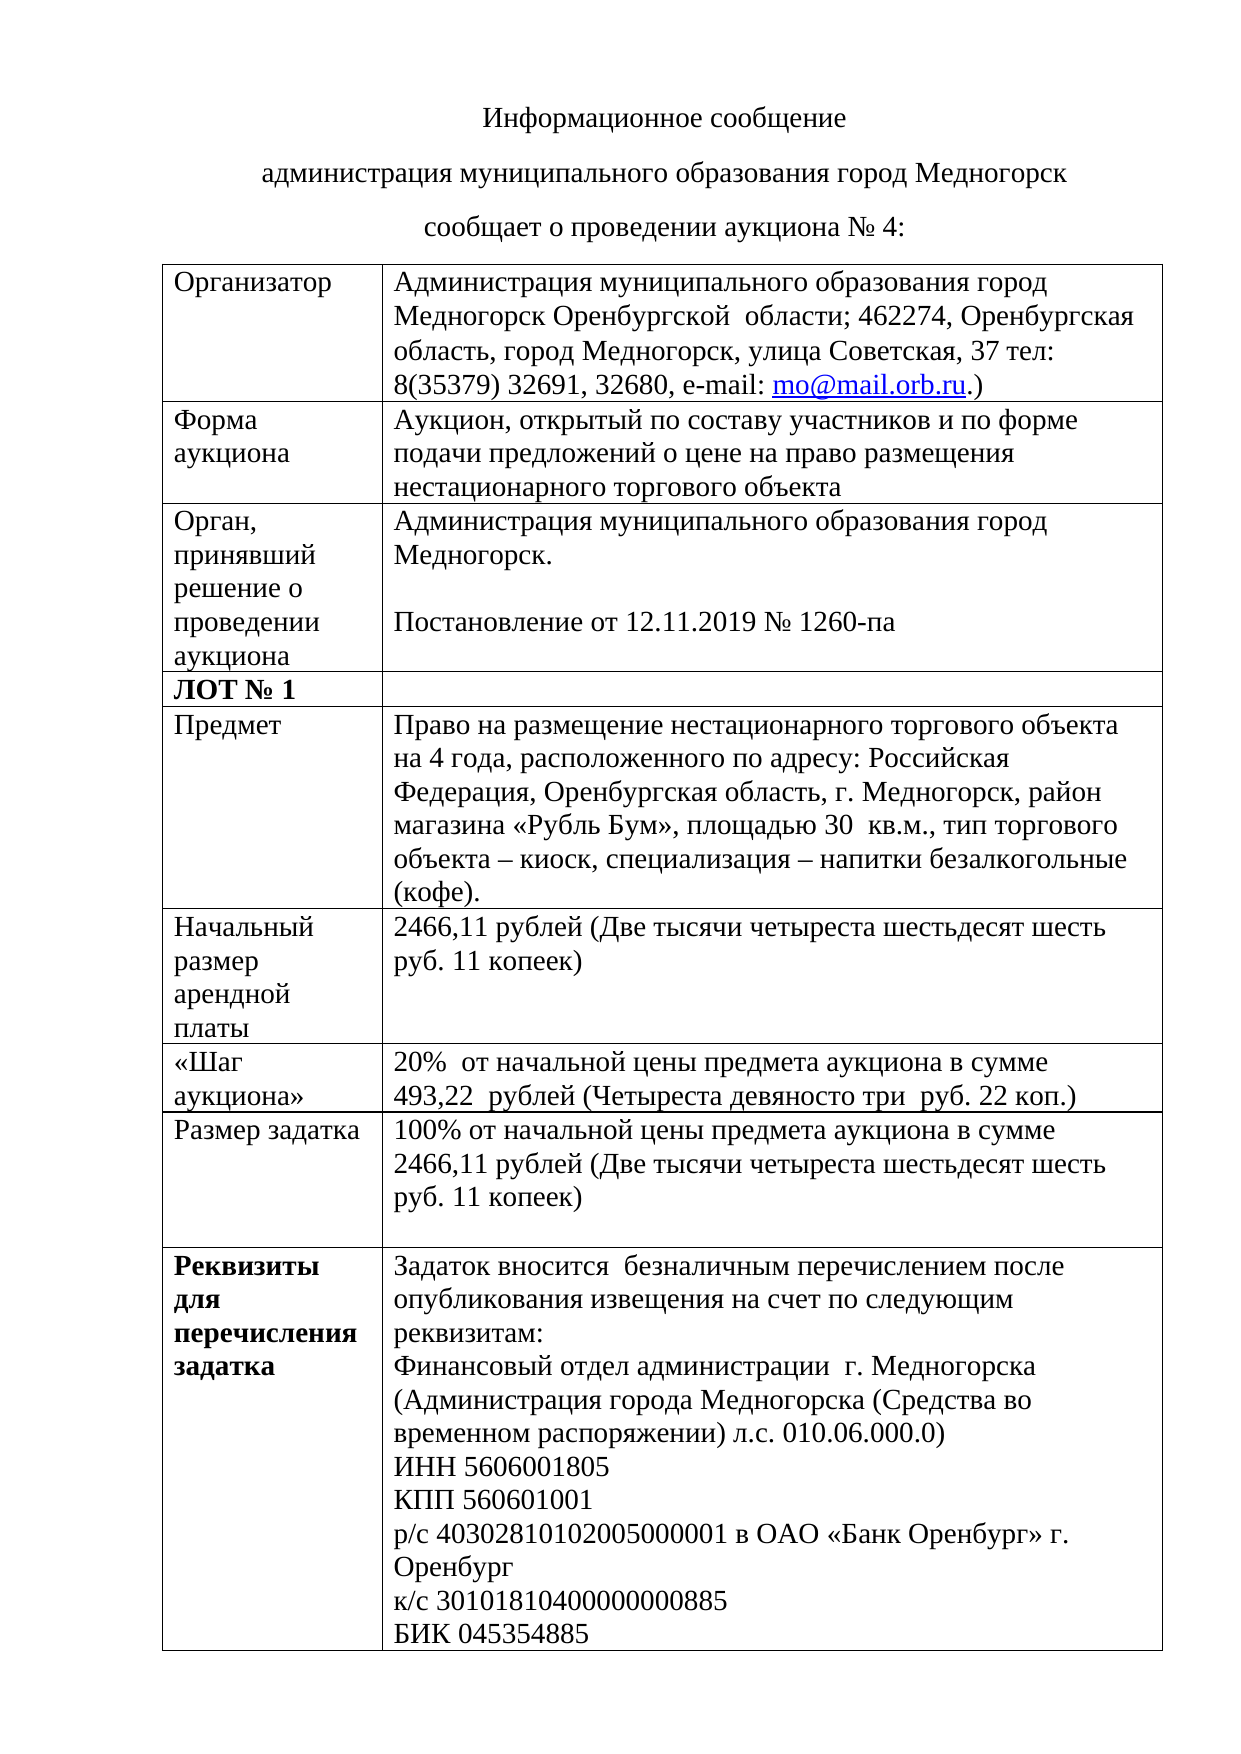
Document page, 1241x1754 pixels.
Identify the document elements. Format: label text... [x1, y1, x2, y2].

table_cell Администрация муниципального образования город Медногорск. Постановление от 12.11.2019 № 1260-па [383, 504, 1162, 671]
table_cell Аукцион, открытый по составу участников и по форме подачи предложений о цене на право размещения нестационарного торгового объекта [383, 402, 1162, 502]
table_cell Реквизиты для перечисления задатка [163, 1248, 382, 1650]
table_cell «Шаг аукциона» [163, 1044, 382, 1111]
table_cell Орган, принявший решение о проведении аукциона [163, 504, 382, 671]
table_cell 2466,11 рублей (Две тысячи четыреста шестьдесят шесть руб. 11 копеек) [383, 909, 1162, 1043]
table_header Организатор [163, 265, 382, 401]
table_cell Размер задатка [163, 1113, 382, 1247]
table_header Администрация муниципального образования город Медногорск Оренбургской области; 462274, Оренбургская область, город Медногорск, улица Советская, 37 тел: 8(35379) 32691, 32680, e-mail: mo@mail.orb.ru.) [383, 265, 1162, 401]
table_cell [383, 672, 1162, 706]
table_cell 100% от начальной цены предмета аукциона в сумме 2466,11 рублей (Две тысячи четыреста шестьдесят шесть руб. 11 копеек) [383, 1113, 1162, 1247]
table_cell 20% от начальной цены предмета аукциона в сумме 493,22 рублей (Четыреста девяносто три руб. 22 коп.) [383, 1044, 1162, 1111]
table_cell Начальный размер арендной платы [163, 909, 382, 1043]
table_cell Право на размещение нестационарного торгового объекта на 4 года, расположенного по адресу: Российская Федерация, Оренбургская область, г. Медногорск, район магазина «Рубль Бум», площадью 30 кв.м., тип торгового объекта – киоск, специализация – напитки безалкогольные (кофе). [383, 707, 1162, 908]
table_cell Задаток вносится безналичным перечислением после опубликования извещения на счет по следующим реквизитам: Финансовый отдел администрации г. Медногорска (Администрация города Медногорска (Средства во временном распоряжении) л.с. 010.06.000.0) ИНН 5606001805 КПП 560601001 р/с 40302810102005000001 в ОАО «Банк Оренбург» г. Оренбург к/с 30101810400000000885 БИК 045354885 [383, 1248, 1162, 1650]
table_cell ЛОТ № 1 [163, 672, 382, 706]
text Информационное сообщение [177, 100, 1152, 134]
table_cell Предмет [163, 707, 382, 908]
text администрация муниципального образования город Медногорск [177, 155, 1152, 188]
table_cell Форма аукциона [163, 402, 382, 502]
text сообщает о проведении аукциона № 4: [177, 209, 1152, 243]
